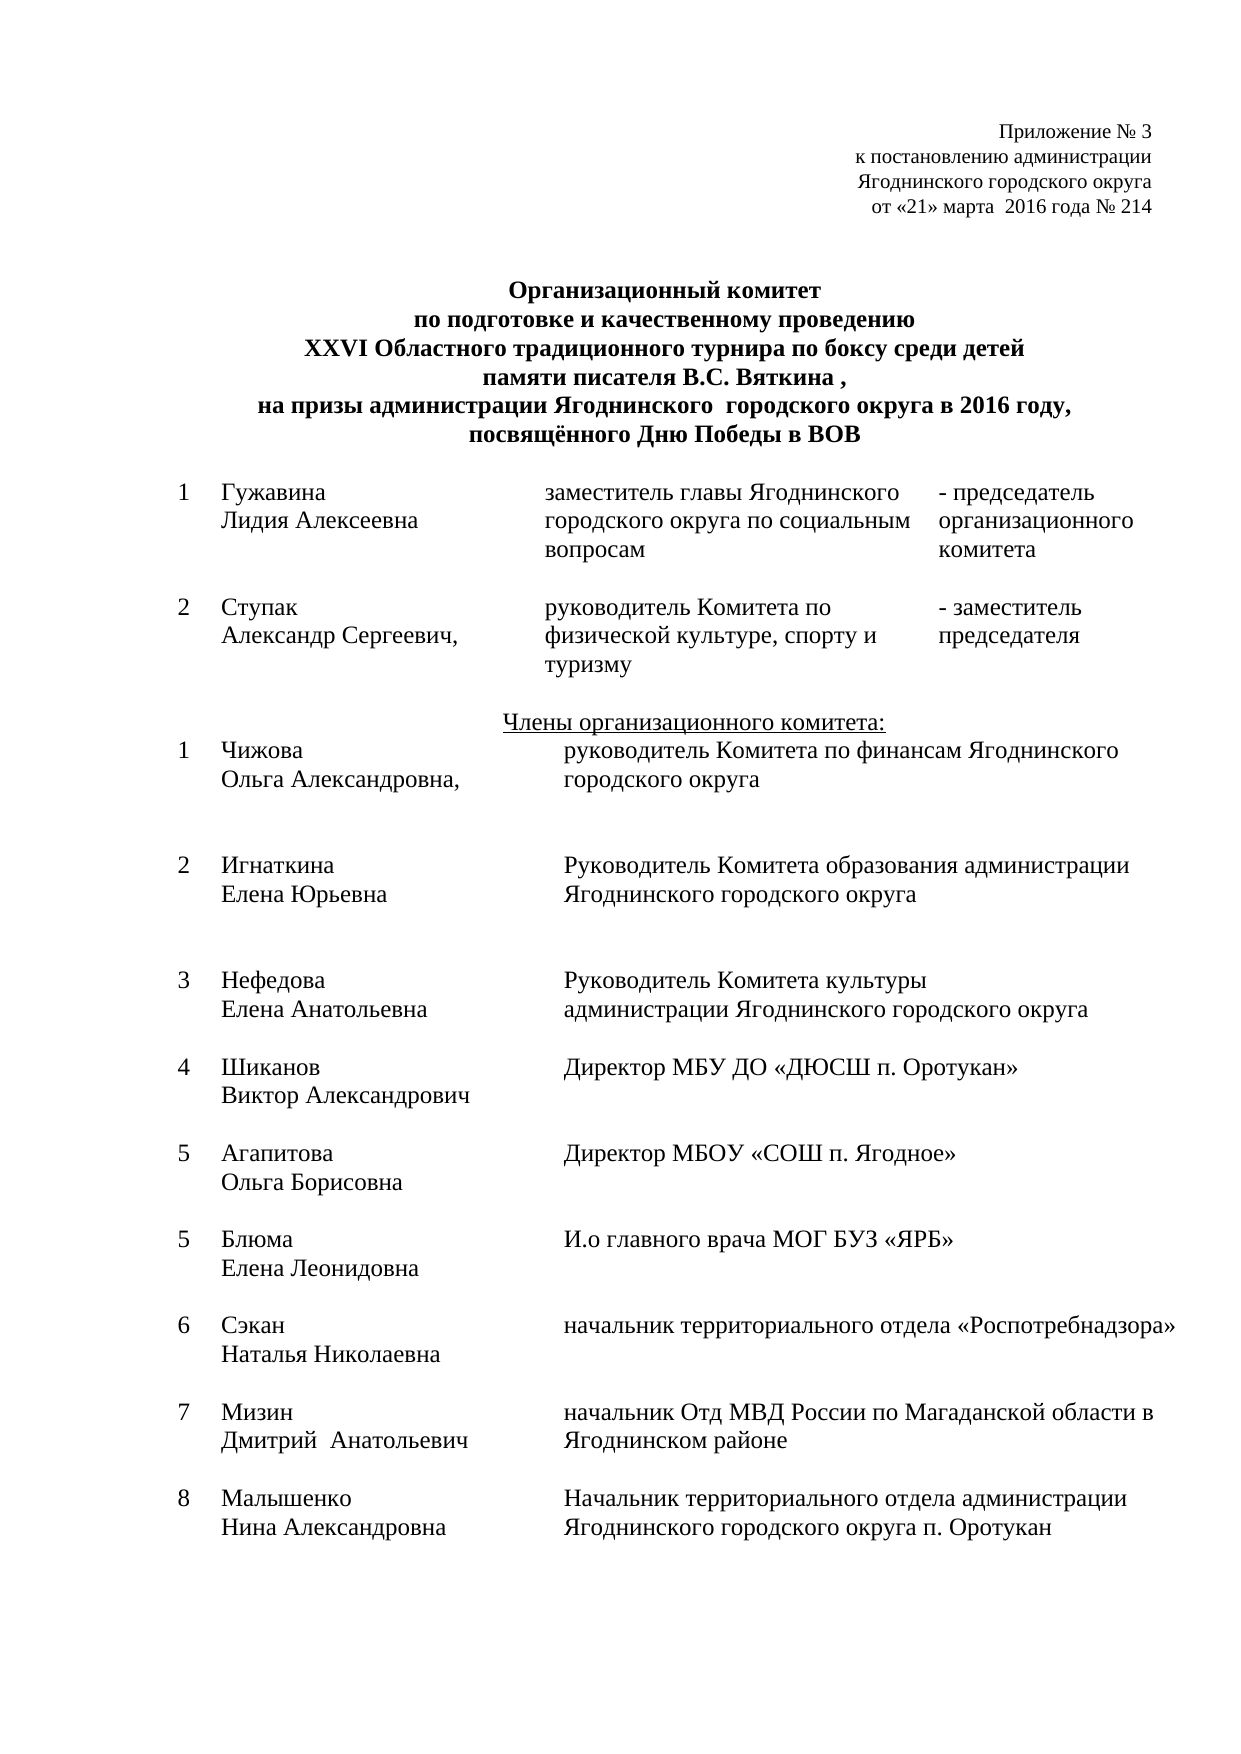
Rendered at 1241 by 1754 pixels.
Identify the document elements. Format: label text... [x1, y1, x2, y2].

table_cell Малышенко Нина Александровна [210, 1454, 552, 1541]
table_cell руководитель Комитета по физической культуре, спорту и туризму [533, 563, 927, 678]
text Приложение № 3 [177, 118, 1152, 143]
text по подготовке и качественному проведению [177, 304, 1152, 333]
table_cell Руководитель Комитета образования администрации Ягоднинского городского округа [552, 822, 1222, 937]
table_cell Блюма Елена Леонидовна [210, 1196, 552, 1282]
table_cell Нефедова Елена Анатольевна [210, 937, 552, 1023]
text на призы администрации Ягоднинского городского округа в 2016 году, [177, 391, 1152, 419]
table_cell 2 [166, 822, 209, 937]
table_header заместитель главы Ягоднинского городского округа по социальным вопросам [533, 477, 927, 563]
table_cell 8 [166, 1454, 209, 1541]
table_cell 4 [166, 1023, 209, 1109]
table_cell Чижова Ольга Александровна, [210, 736, 552, 822]
table_cell начальник территориального отдела «Роспотребнадзора» [552, 1282, 1222, 1368]
table_cell 3 [166, 937, 209, 1023]
text Организационный комитет [177, 276, 1152, 304]
text памяти писателя В.С. Вяткина , [177, 362, 1152, 391]
table_cell 1 [166, 736, 209, 822]
table_cell Члены организационного комитета: [166, 678, 1222, 736]
table_cell руководитель Комитета по финансам Ягоднинского городского округа [552, 736, 1222, 822]
table_cell И.о главного врача МОГ БУЗ «ЯРБ» [552, 1196, 1222, 1282]
table_cell - заместитель председателя [927, 563, 1222, 678]
table_cell Шиканов Виктор Александрович [210, 1023, 552, 1109]
table_cell 2 [166, 563, 209, 678]
table_header 1 [166, 477, 209, 563]
table_cell 6 [166, 1282, 209, 1368]
table_cell Мизин Дмитрий Анатольевич [210, 1368, 552, 1454]
table_cell 5 [166, 1109, 209, 1196]
text к постановлению администрации [177, 143, 1152, 168]
table_cell Руководитель Комитета культуры администрации Ягоднинского городского округа [552, 937, 1222, 1023]
table_cell Сэкан Наталья Николаевна [210, 1282, 552, 1368]
table_cell Агапитова Ольга Борисовна [210, 1109, 552, 1196]
table_cell Ступак Александр Сергеевич, [210, 563, 533, 678]
text Ягоднинского городского округа [177, 168, 1152, 193]
text XXVI Областного традиционного турнира по боксу среди детей [177, 333, 1152, 362]
table_cell 7 [166, 1368, 209, 1454]
table_cell Начальник территориального отдела администрации Ягоднинского городского округа п. Оротукан [552, 1454, 1222, 1541]
table_cell Директор МБОУ «СОШ п. Ягодное» [552, 1109, 1222, 1196]
table_header - председатель организационного комитета [927, 477, 1222, 563]
table_cell Директор МБУ ДО «ДЮСШ п. Оротукан» [552, 1023, 1222, 1109]
text посвящённого Дню Победы в ВОВ [177, 419, 1152, 448]
text от «21» марта 2016 года № 214 [177, 193, 1152, 218]
table_cell Игнаткина Елена Юрьевна [210, 822, 552, 937]
table_header Гужавина Лидия Алексеевна [210, 477, 533, 563]
table_cell 5 [166, 1196, 209, 1282]
table_cell начальник Отд МВД России по Магаданской области в Ягоднинском районе [552, 1368, 1222, 1454]
